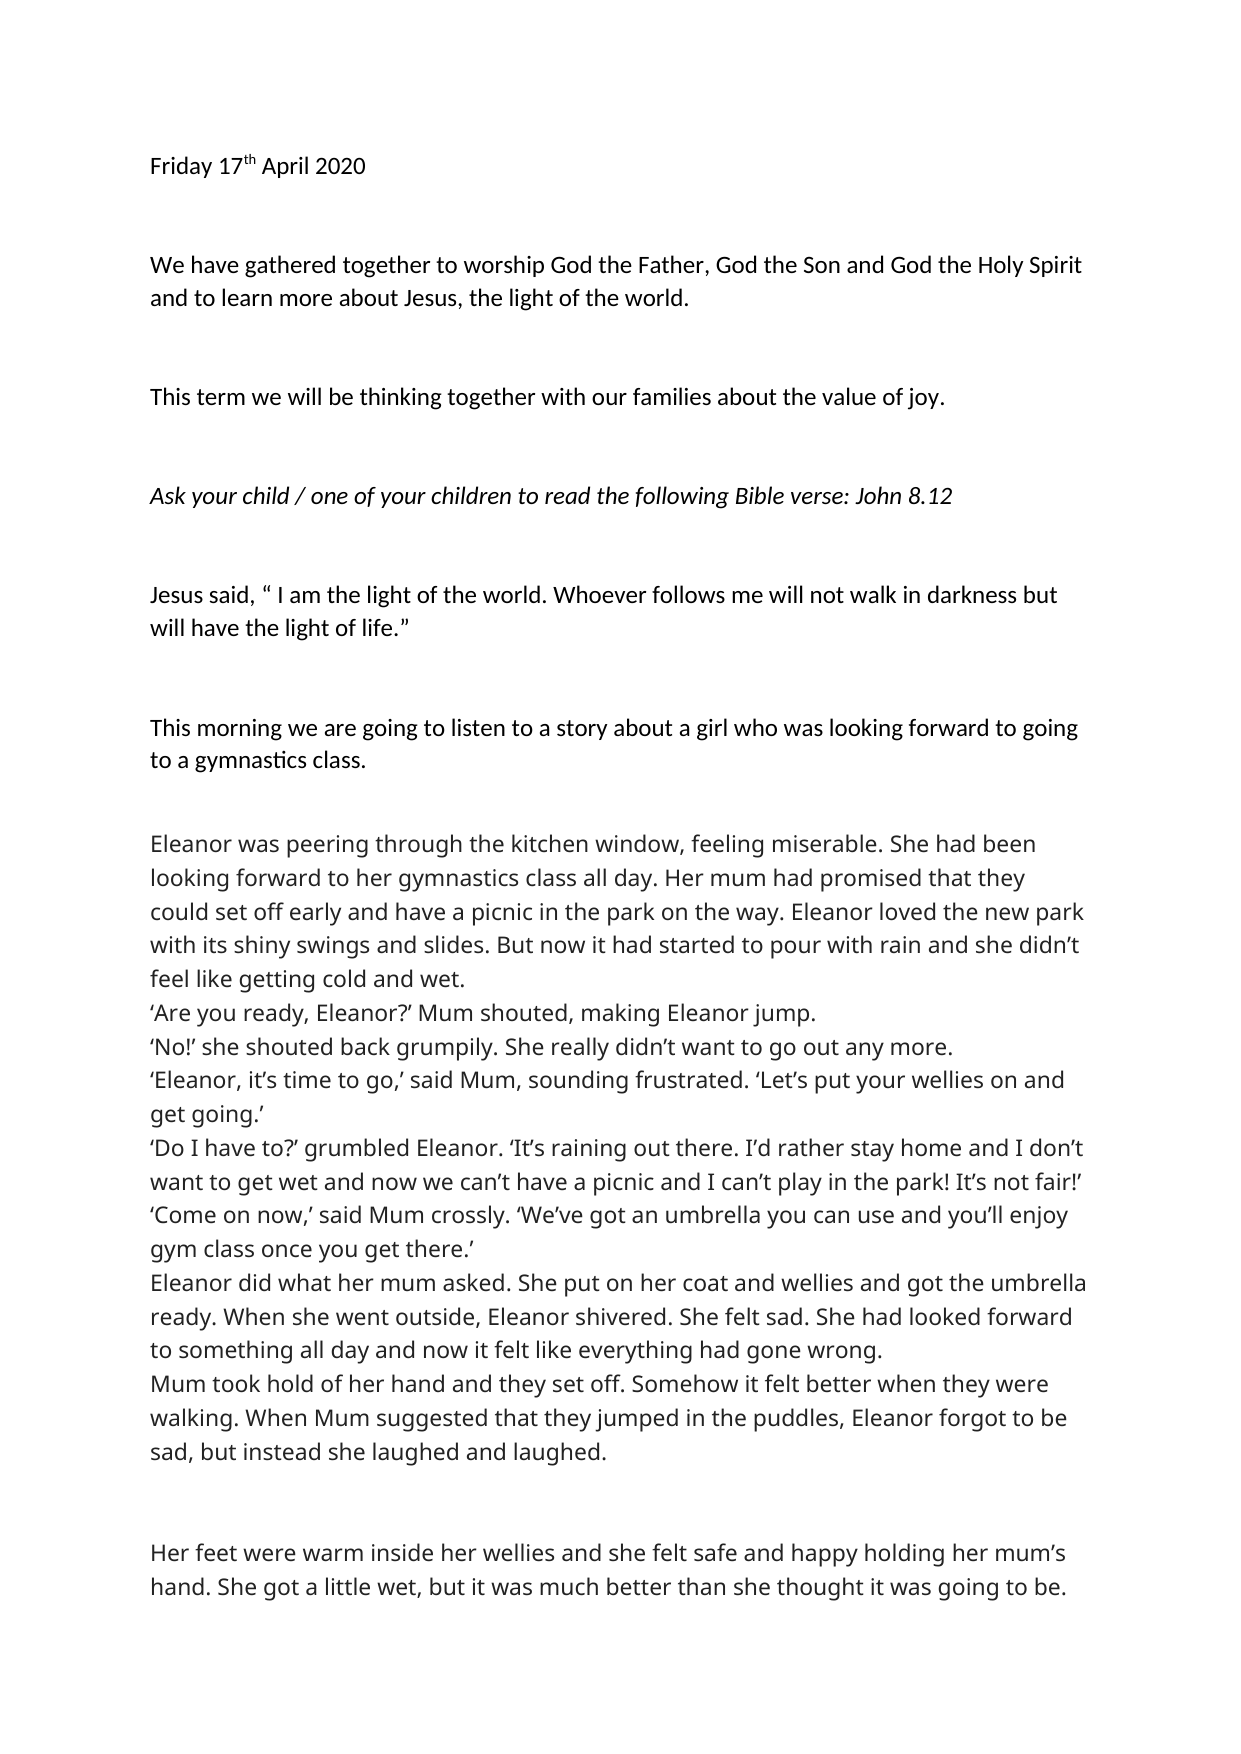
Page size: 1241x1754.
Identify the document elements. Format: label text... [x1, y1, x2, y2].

text Friday 17th April 2020 [150, 150, 1090, 181]
text We have gathered together to worship God the Father, God the Son and God the Holy Spirit and to learn more about Jesus, the light of the world. [150, 249, 1090, 313]
text Ask your child / one of your children to read the following Bible verse: John 8.12 [150, 480, 1090, 511]
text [150, 794, 1090, 1602]
text This morning we are going to listen to a story about a girl who was looking forward to going to a gymnastics class. [150, 712, 1090, 775]
text Jesus said, “ I am the light of the world. Whoever follows me will not walk in darkness but will have the light of life.” [150, 579, 1090, 643]
text This term we will be thinking together with our families about the value of joy. [150, 381, 1090, 412]
